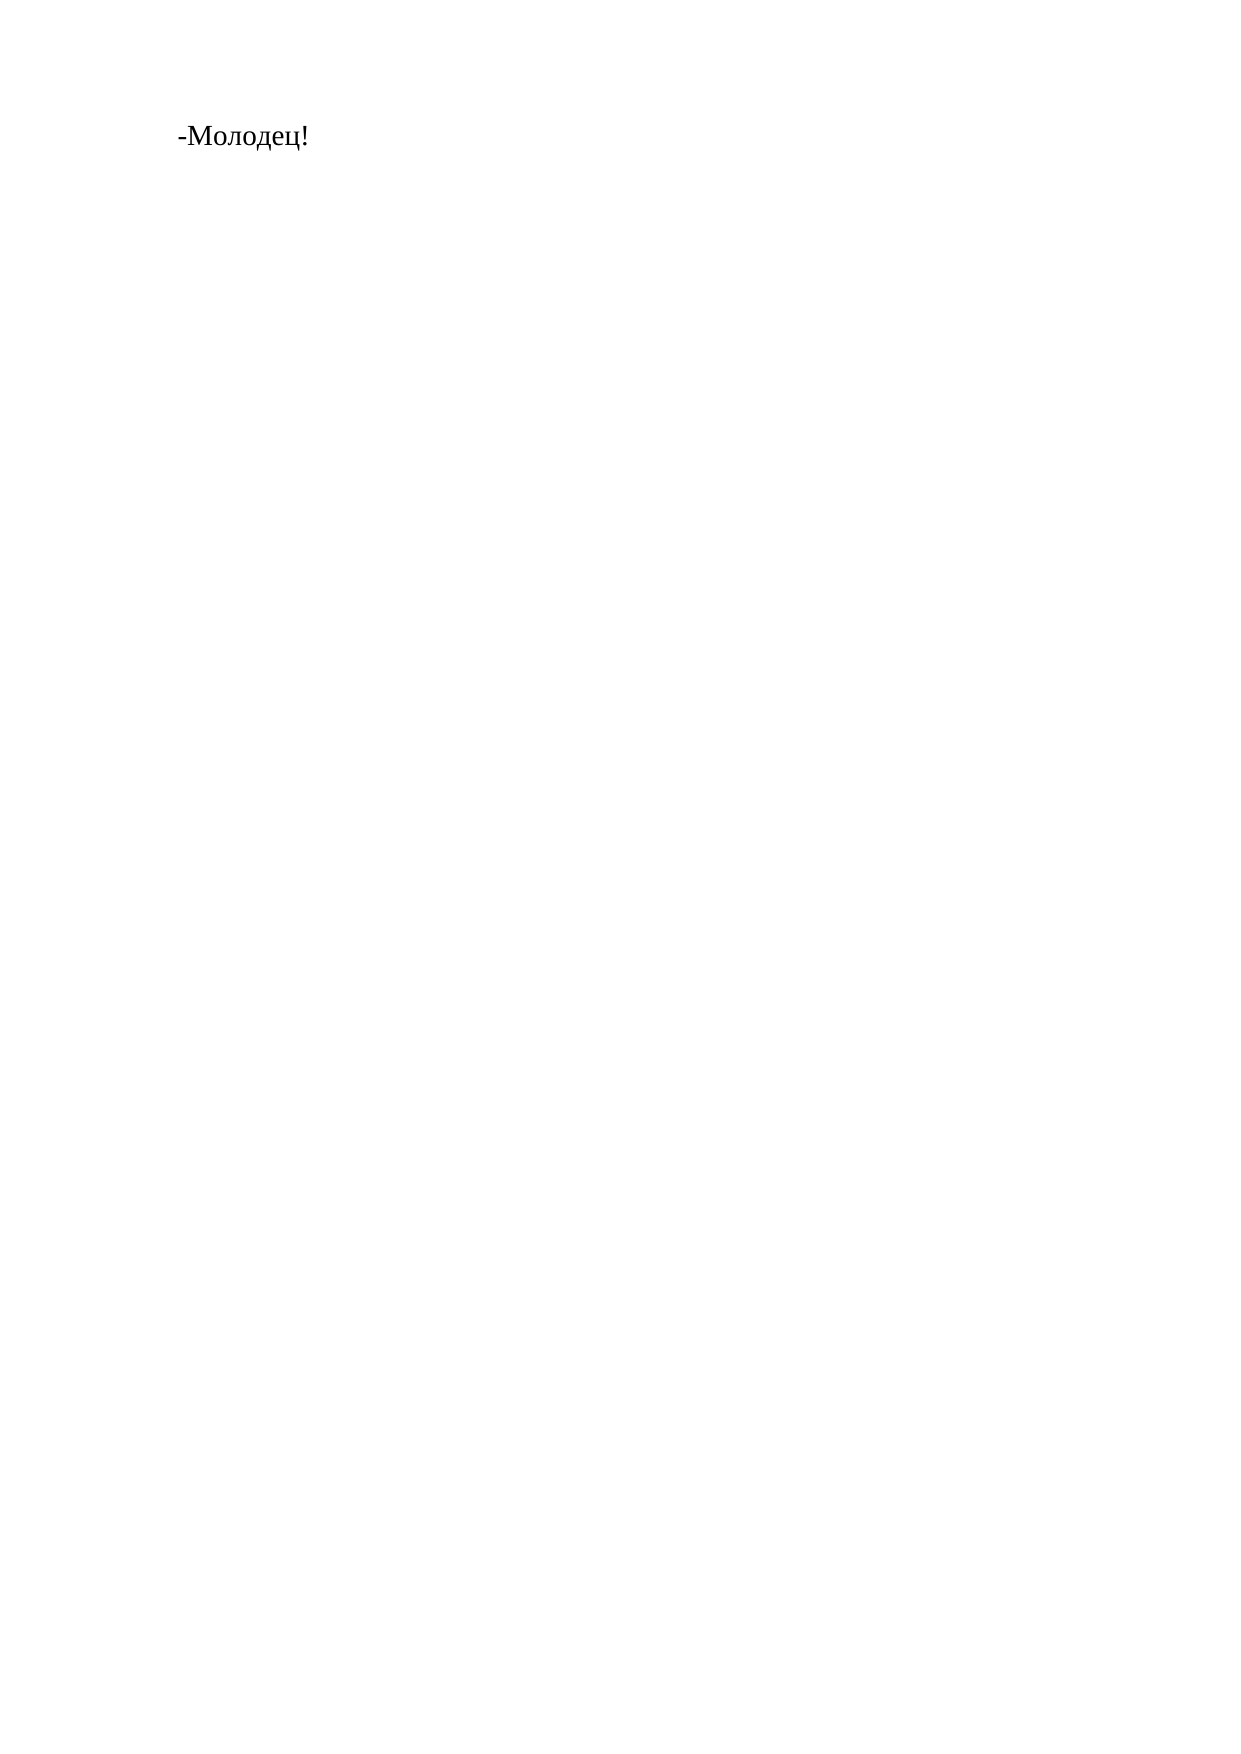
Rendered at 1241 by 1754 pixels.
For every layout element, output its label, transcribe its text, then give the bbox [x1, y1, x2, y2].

text -Молодец! [177, 118, 1152, 152]
